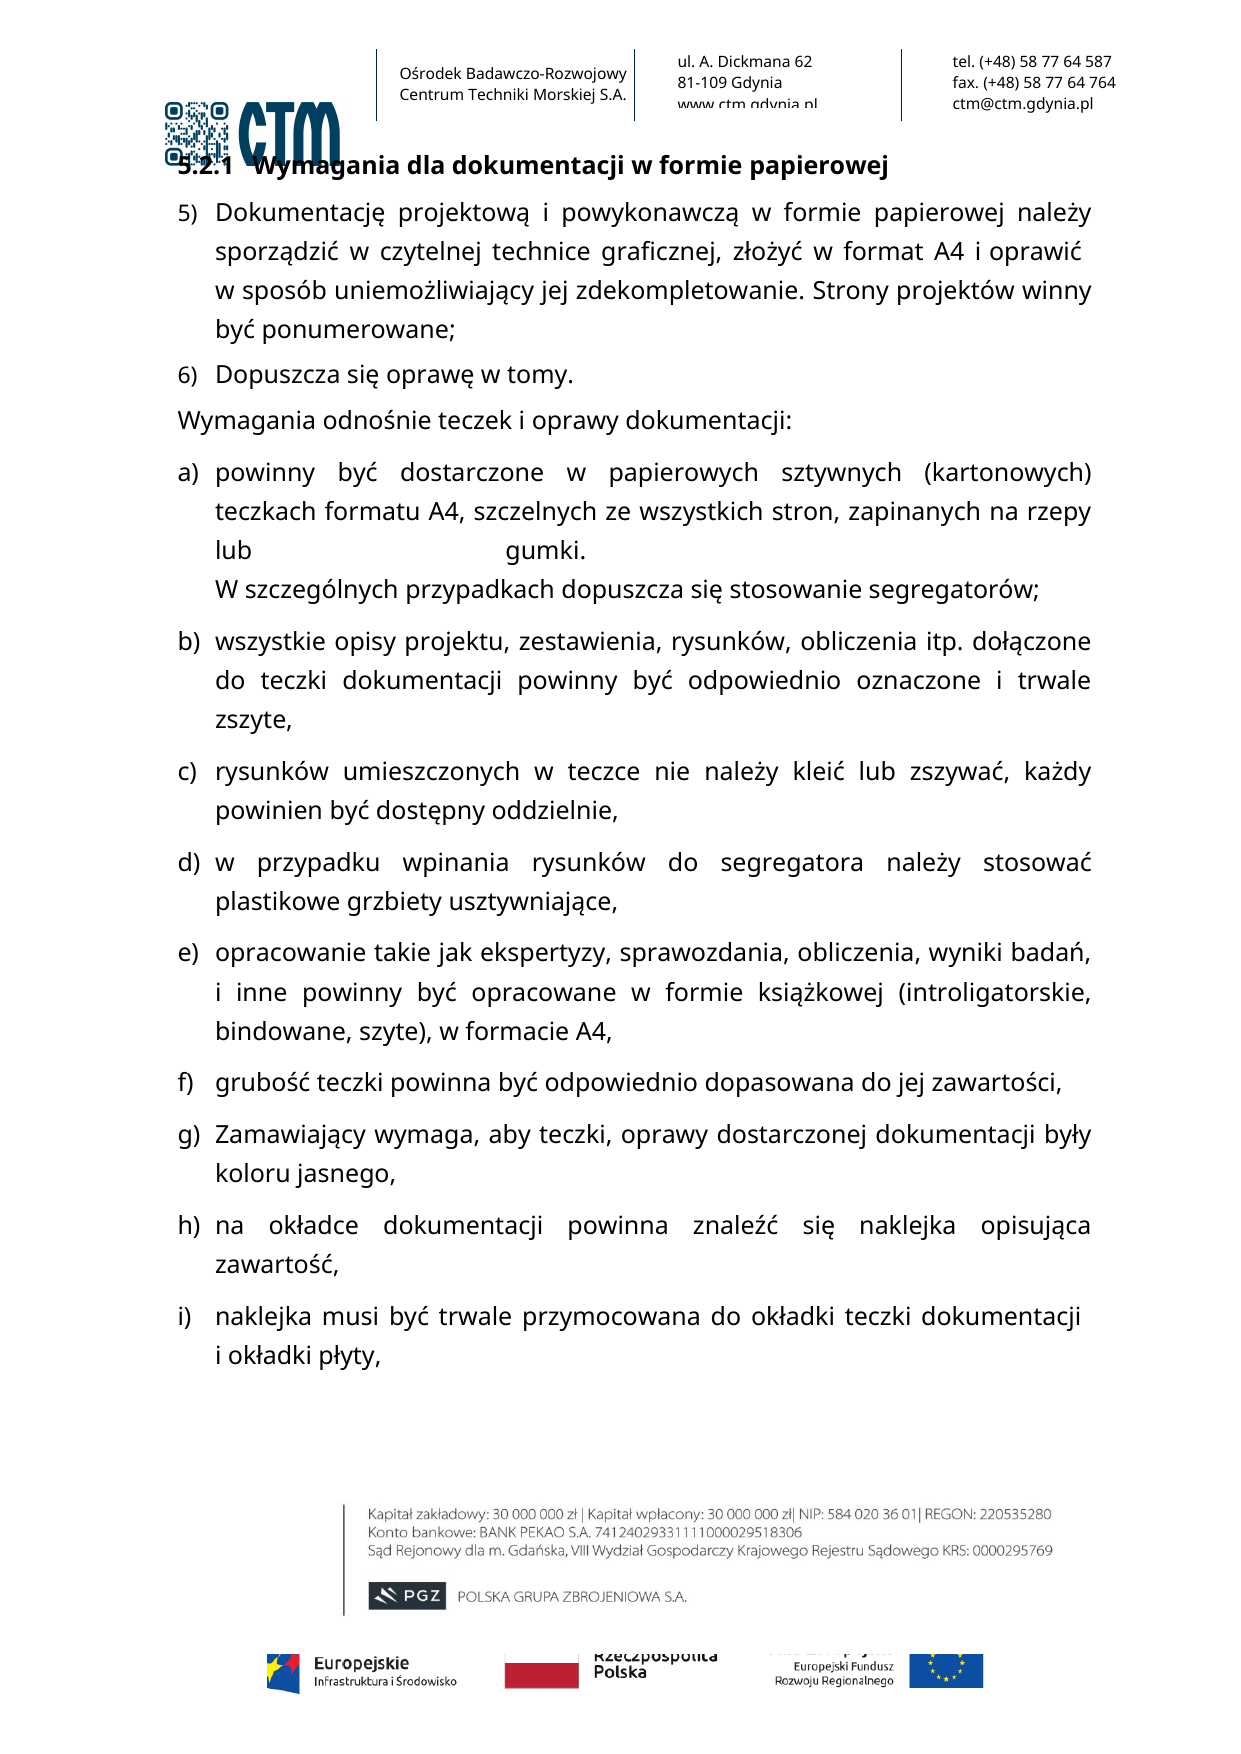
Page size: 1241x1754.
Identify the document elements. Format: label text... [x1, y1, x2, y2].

picture [188, 123, 200, 137]
picture [161, 100, 345, 171]
picture [196, 118, 208, 148]
list Dopuszcza się oprawę w tomy. [177, 357, 1092, 391]
list Dokumentację projektową i powykonawczą w formie papierowej należy sporządzić w czytelnej technice graficznej, złożyć w format A4 i oprawić w sposób uniemożliwiający jej zdekompletowanie. Strony projektów winny być ponumerowane; [177, 194, 1092, 346]
text Wymagania odnośnie teczek i oprawy dokumentacji: [177, 403, 1092, 437]
picture [208, 138, 215, 148]
list powinny być dostarczone w papierowych sztywnych (kartonowych) teczkach formatu A4, szczelnych ze wszystkich stron, zapinanych na rzepy lub gumki. W szczególnych przypadkach dopuszcza się stosowanie segregatorów; [177, 454, 1092, 606]
picture [304, 115, 311, 148]
list w przypadku wpinania rysunków do segregatora należy stosować plastikowe grzbiety usztywniające, [177, 844, 1092, 917]
list rysunków umieszczonych w teczce nie należy kleić lub zszywać, każdy powinien być dostępny oddzielnie, [177, 753, 1092, 827]
list Zamawiający wymaga, aby teczki, oprawy dostarczonej dokumentacji były koloru jasnego, [177, 1117, 1092, 1190]
list opracowanie takie jak ekspertyzy, sprawozdania, obliczenia, wyniki badań, i inne powinny być opracowane w formie książkowej (introligatorskie, bindowane, szyte), w formacie A4, [177, 935, 1092, 1047]
picture [168, 151, 177, 162]
list na okładce dokumentacji powinna znaleźć się naklejka opisująca zawartość, [177, 1208, 1092, 1281]
list Wymagania dla dokumentacji w formie papierowej [177, 148, 1092, 182]
list wszystkie opisy projektu, zestawienia, rysunków, obliczenia itp. dołączone do teczki dokumentacji powinny być odpowiednio oznaczone i trwale zszyte, [177, 623, 1092, 736]
picture [177, 1478, 1123, 1709]
list grubość teczki powinna być odpowiednio dopasowana do jej zawartości, [177, 1065, 1092, 1099]
list naklejka musi być trwale przymocowana do okładki teczki dokumentacji i okładki płyty, [177, 1298, 1092, 1372]
picture [322, 115, 329, 148]
